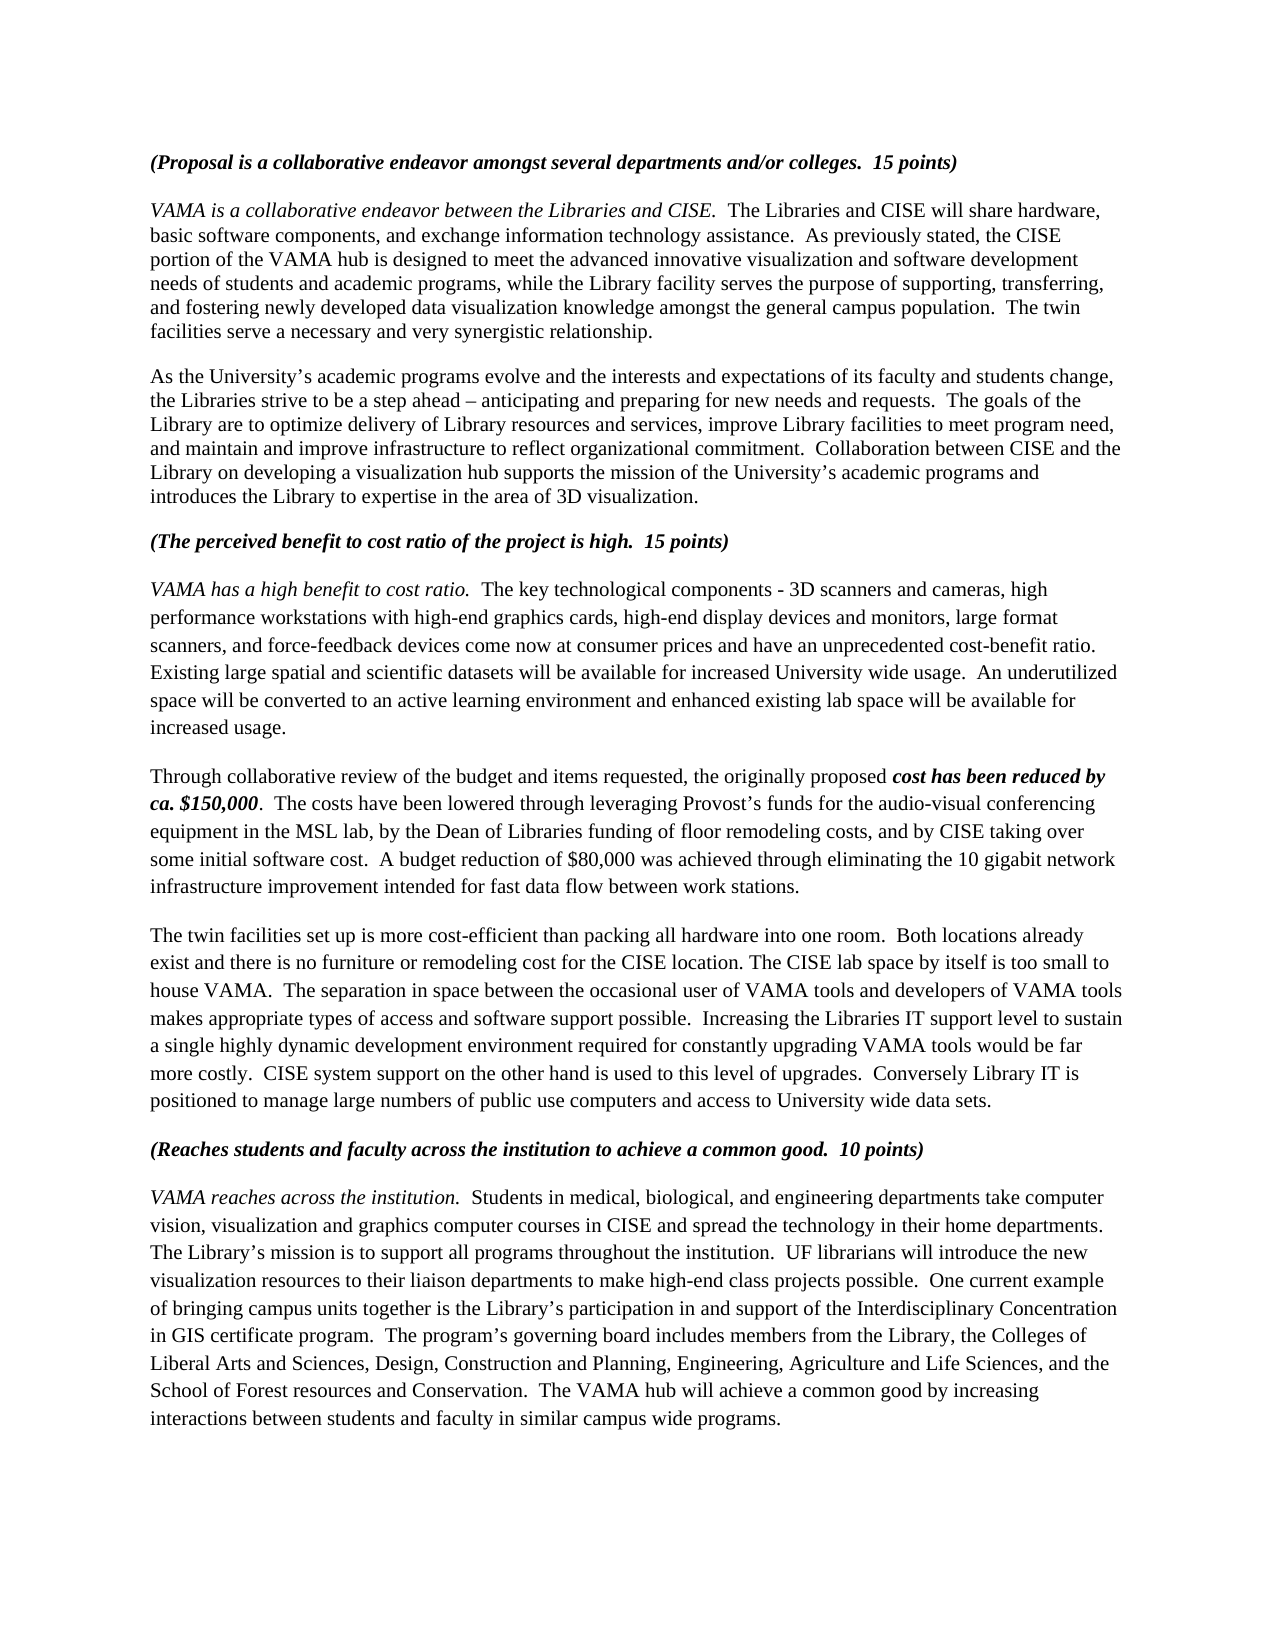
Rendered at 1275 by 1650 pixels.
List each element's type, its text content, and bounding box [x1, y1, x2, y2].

text (The perceived benefit to cost ratio of the project is high. 15 points) [150, 529, 1125, 553]
text VAMA reaches across the institution. Students in medical, biological, and engineering departments take computer vision, visualization and graphics computer courses in CISE and spread the technology in their home departments. The Library’s mission is to support all programs throughout the institution. UF librarians will introduce the new visualization resources to their liaison departments to make high-end class projects possible. One current example of bringing campus units together is the Library’s participation in and support of the Interdisciplinary Concentration in GIS certificate program. The program’s governing board includes members from the Library, the Colleges of Liberal Arts and Sciences, Design, Construction and Planning, Engineering, Agriculture and Life Sciences, and the School of Forest resources and Conservation. The VAMA hub will achieve a common good by increasing interactions between students and faculty in similar campus wide programs. [150, 1185, 1125, 1430]
text (Proposal is a collaborative endeavor amongst several departments and/or colleges. 15 points) [150, 150, 1125, 174]
text VAMA has a high benefit to cost ratio. The key technological components - 3D scanners and cameras, high performance workstations with high-end graphics cards, high-end display devices and monitors, large format scanners, and force-feedback devices come now at consumer prices and have an unprecedented cost-benefit ratio. Existing large spatial and scientific datasets will be available for increased University wide usage. An underutilized space will be converted to an active learning environment and enhanced existing lab space will be available for increased usage. [150, 577, 1125, 739]
text VAMA is a collaborative endeavor between the Libraries and CISE. The Libraries and CISE will share hardware, basic software components, and exchange information technology assistance. As previously stated, the CISE portion of the VAMA hub is designed to meet the advanced innovative visualization and software development needs of students and academic programs, while the Library facility serves the purpose of supporting, transferring, and fostering newly developed data visualization knowledge amongst the general campus population. The twin facilities serve a necessary and very synergistic relationship. [150, 198, 1125, 343]
text Through collaborative review of the budget and items requested, the originally proposed cost has been reduced by ca. $150,000. The costs have been lowered through leveraging Provost’s funds for the audio-visual conferencing equipment in the MSL lab, by the Dean of Libraries funding of floor remodeling costs, and by CISE taking over some initial software cost. A budget reduction of $80,000 was achieved through eliminating the 10 gigabit network infrastructure improvement intended for fast data flow between work stations. [150, 764, 1125, 898]
text (Reaches students and faculty across the institution to achieve a common good. 10 points) [150, 1137, 1125, 1161]
text The twin facilities set up is more cost-efficient than packing all hardware into one room. Both locations already exist and there is no furniture or remodeling cost for the CISE location. The CISE lab space by itself is too small to house VAMA. The separation in space between the occasional user of VAMA tools and developers of VAMA tools makes appropriate types of access and software support possible. Increasing the Libraries IT support level to sustain a single highly dynamic development environment required for constantly upgrading VAMA tools would be far more costly. CISE system support on the other hand is used to this level of upgrades. Conversely Library IT is positioned to manage large numbers of public use computers and access to University wide data sets. [150, 923, 1125, 1112]
text As the University’s academic programs evolve and the interests and expectations of its faculty and students change, the Libraries strive to be a step ahead – anticipating and preparing for new needs and requests. The goals of the Library are to optimize delivery of Library resources and services, improve Library facilities to meet program need, and maintain and improve infrastructure to reflect organizational commitment. Collaboration between CISE and the Library on developing a visualization hub supports the mission of the University’s academic programs and introduces the Library to expertise in the area of 3D visualization. [150, 364, 1125, 508]
